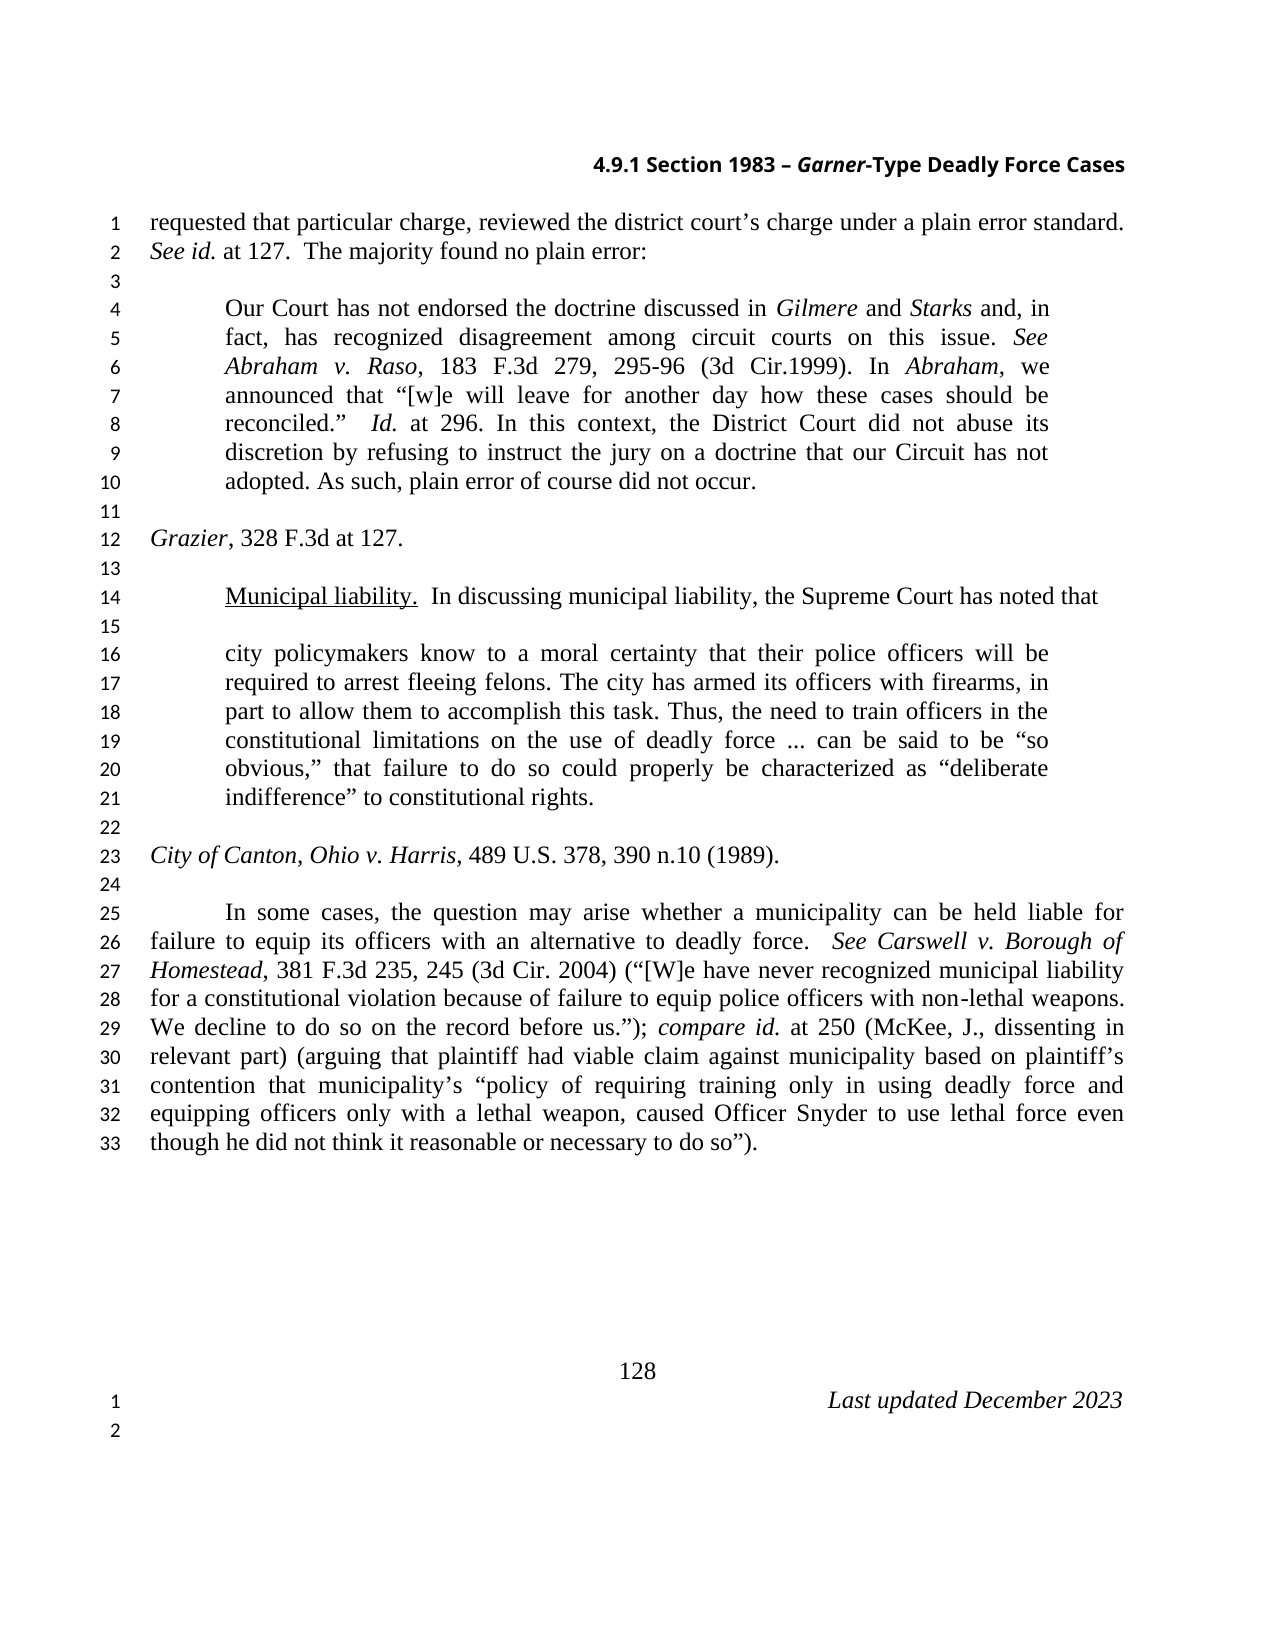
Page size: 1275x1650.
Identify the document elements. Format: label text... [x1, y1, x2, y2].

text Grazier, 328 F.3d at 127. [150, 523, 1125, 552]
text city policymakers know to a moral certainty that their police officers will be required to arrest fleeing felons. The city has armed its officers with firearms, in part to allow them to accomplish this task. Thus, the need to train officers in the constitutional limitations on the use of deadly force ... can be said to be “so obvious,” that failure to do so could properly be characterized as “deliberate indifference” to constitutional rights. [225, 638, 1050, 811]
text Conduct giving rise to a need for deadly force. In Grazier v. City of Philadelphia, then-Chief Judge Becker argued in dissent that “it was an abuse of discretion for the trial judge not to explain to the jury at least the general principle that conduct on the officers' part that unreasonably precipitated the need to use deadly force may provide a basis for holding that the eventual use of deadly force was unreasonable in violation of the Fourth Amendment.” Grazier v. City of Philadelphia, 328 F.3d 120, 130 (3d Cir. 2003) (Becker, C.J., dissenting) (citing Estate of Starks v. Enyart, 5 F.3d 230, 234 (7th Cir.1993), and Gilmere v. City of Atlanta, 774 F.2d 1495, 1501 (11th Cir.1985) (en banc)). The Grazier majority, noting that the plaintiffs had not requested that particular charge, reviewed the district court’s charge under a plain error standard. See id. at 127. The majority found no plain error: [150, 207, 1125, 265]
text Our Court has not endorsed the doctrine discussed in Gilmere and Starks and, in fact, has recognized disagreement among circuit courts on this issue. See Abraham v. Raso, 183 F.3d 279, 295-96 (3d Cir.1999). In Abraham, we announced that “[w]e will leave for another day how these cases should be reconciled.” Id. at 296. In this context, the District Court did not abuse its discretion by refusing to instruct the jury on a doctrine that our Circuit has not adopted. As such, plain error of course did not occur. [225, 293, 1050, 495]
text Municipal liability. In discussing municipal liability, the Supreme Court has noted that [150, 581, 1125, 610]
text In some cases, the question may arise whether a municipality can be held liable for failure to equip its officers with an alternative to deadly force. See Carswell v. Borough of Homestead, 381 F.3d 235, 245 (3d Cir. 2004) (“[W]e have never recognized municipal liability for a constitutional violation because of failure to equip police officers with non-lethal weapons. We decline to do so on the record before us.”); compare id. at 250 (McKee, J., dissenting in relevant part) (arguing that plaintiff had viable claim against municipality based on plaintiff’s contention that municipality’s “policy of requiring training only in using deadly force and equipping officers only with a lethal weapon, caused Officer Snyder to use lethal force even though he did not think it reasonable or necessary to do so”). [150, 897, 1125, 1156]
text City of Canton, Ohio v. Harris, 489 U.S. 378, 390 n.10 (1989). [150, 840, 1125, 868]
